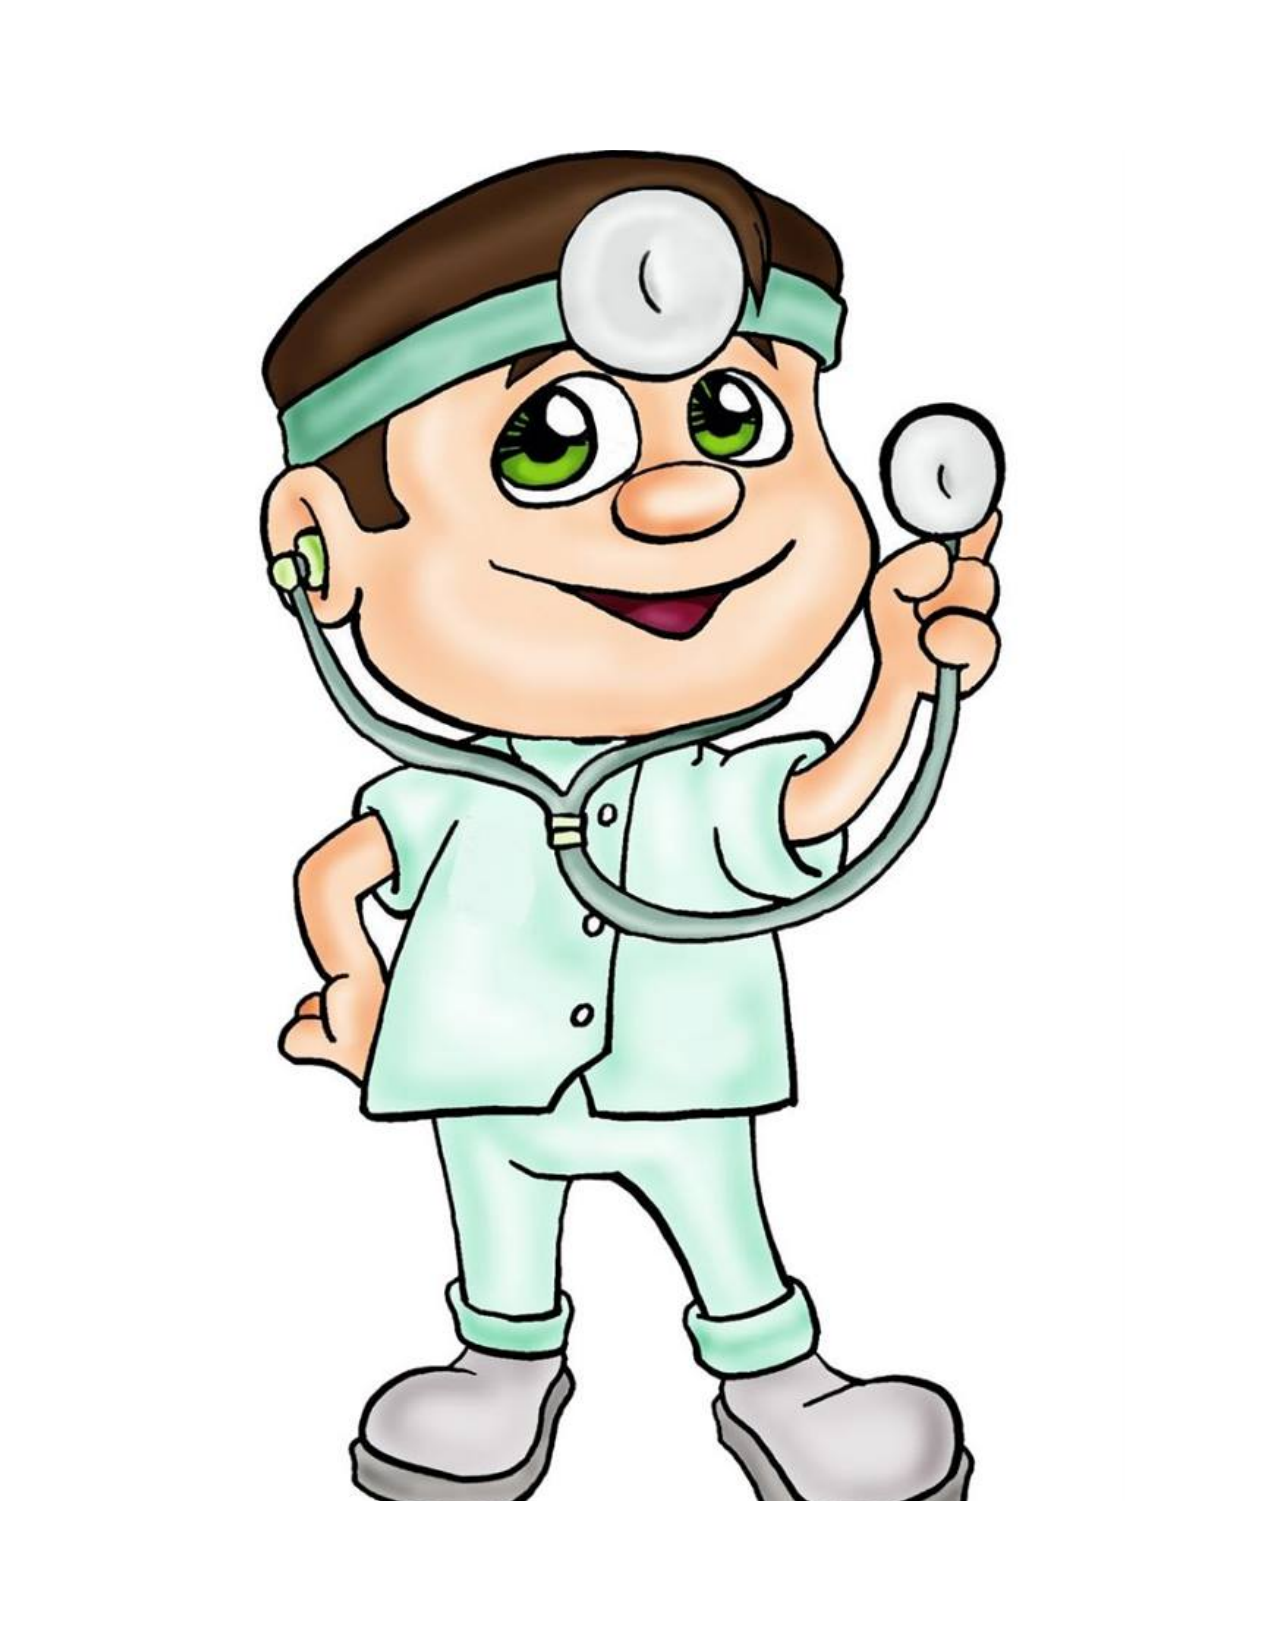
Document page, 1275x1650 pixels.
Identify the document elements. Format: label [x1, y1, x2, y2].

picture [150, 150, 1125, 1501]
